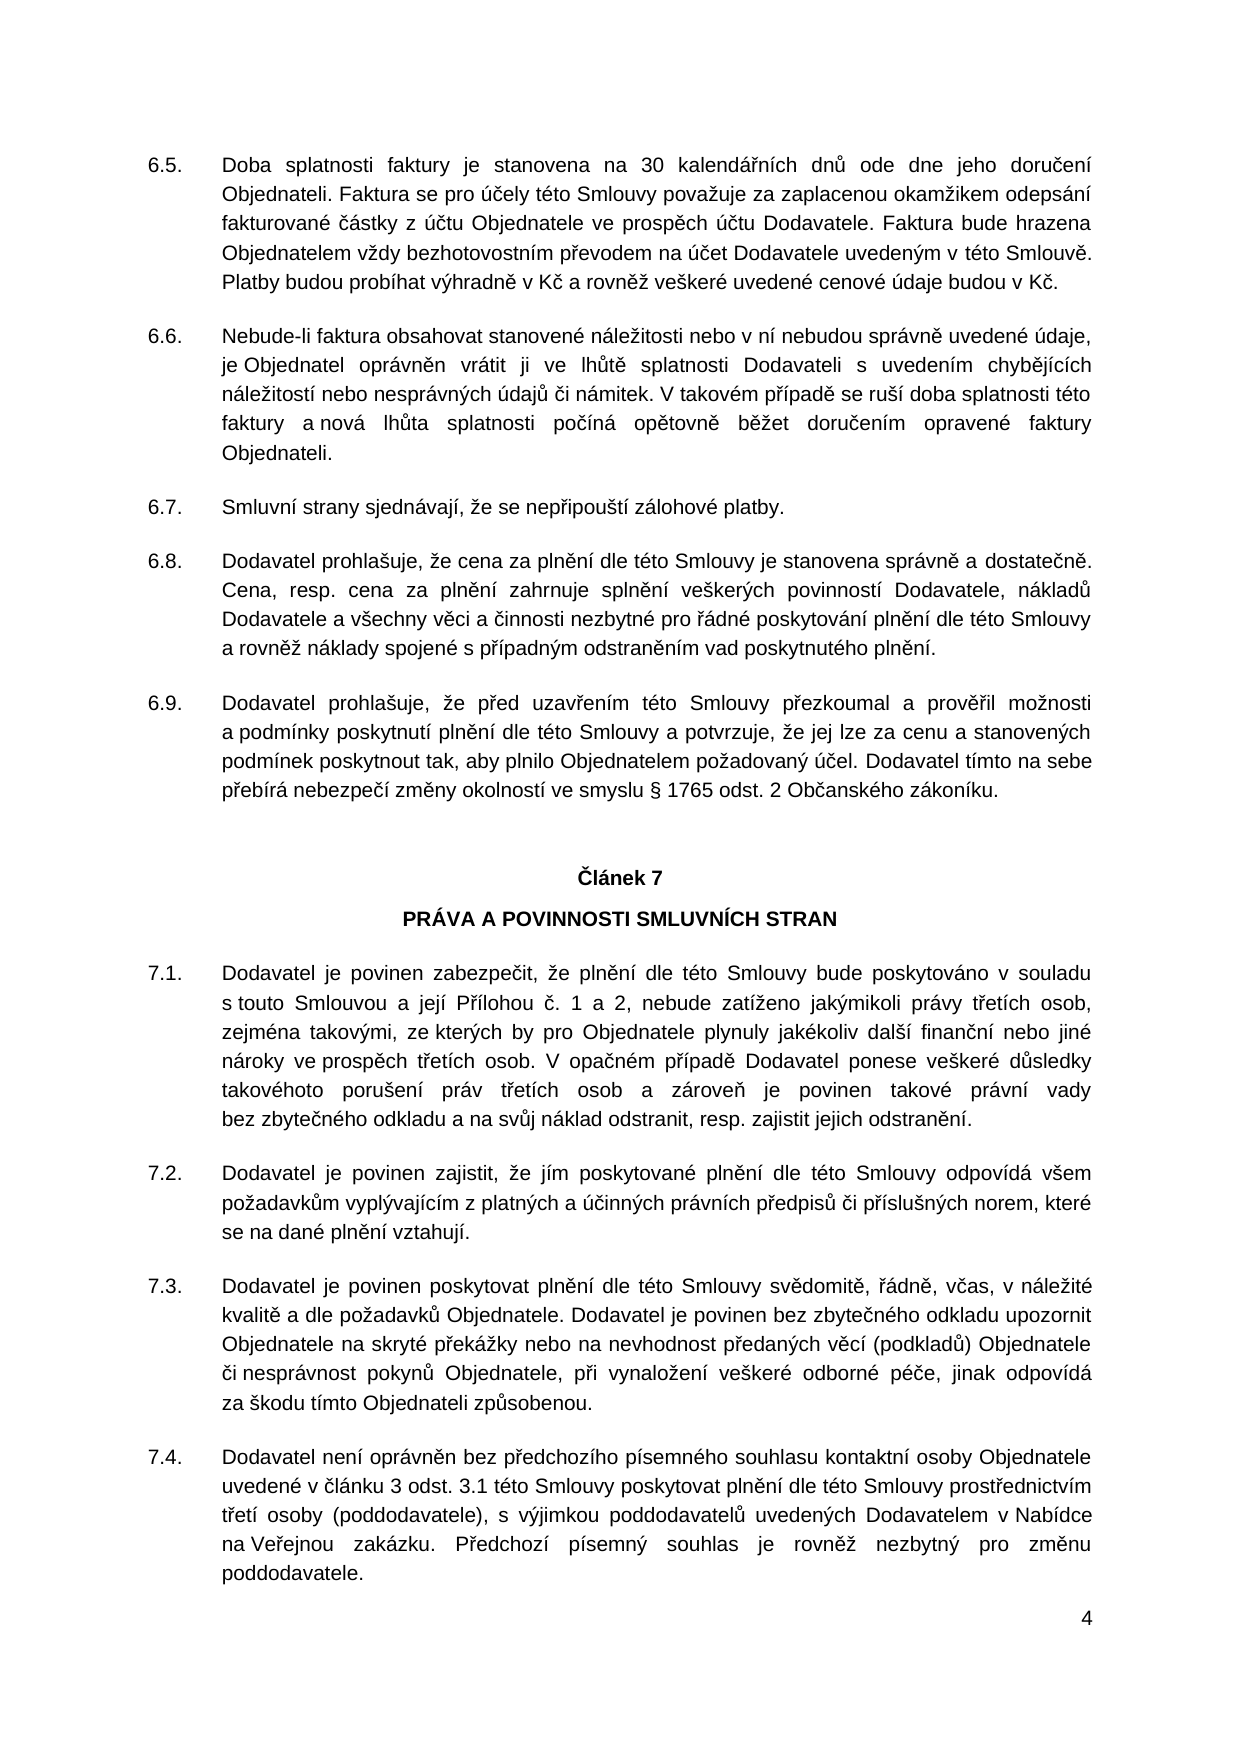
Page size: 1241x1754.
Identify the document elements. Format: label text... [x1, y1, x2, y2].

list Smluvní strany sjednávají, že se nepřipouští zálohové platby. [148, 489, 1092, 518]
text PRÁVA A POVINNOSTI SMLUVNÍCH STRAN [148, 902, 1092, 931]
list Nebude-li faktura obsahovat stanovené náležitosti nebo v ní nebudou správně uvedené údaje, je Objednatel oprávněn vrátit ji ve lhůtě splatnosti Dodavateli s uvedením chybějících náležitostí nebo nesprávných údajů či námitek. V takovém případě se ruší doba splatnosti této faktury a nová lhůta splatnosti počíná opětovně běžet doručením opravené faktury Objednateli. [148, 318, 1092, 464]
list Dodavatel není oprávněn bez předchozího písemného souhlasu kontaktní osoby Objednatele uvedené v článku 3 odst. 3.1 této Smlouvy poskytovat plnění dle této Smlouvy prostřednictvím třetí osoby (poddodavatele), s výjimkou poddodavatelů uvedených Dodavatelem v Nabídce na Veřejnou zakázku. Předchozí písemný souhlas je rovněž nezbytný pro změnu poddodavatele. [148, 1439, 1092, 1585]
text Článek 7 [148, 860, 1092, 889]
list Dodavatel prohlašuje, že cena za plnění dle této Smlouvy je stanovena správně a dostatečně. Cena, resp. cena za plnění zahrnuje splnění veškerých povinností Dodavatele, nákladů Dodavatele a všechny věci a činnosti nezbytné pro řádné poskytování plnění dle této Smlouvy a rovněž náklady spojené s případným odstraněním vad poskytnutého plnění. [148, 543, 1092, 660]
list Dodavatel je povinen poskytovat plnění dle této Smlouvy svědomitě, řádně, včas, v náležité kvalitě a dle požadavků Objednatele. Dodavatel je povinen bez zbytečného odkladu upozornit Objednatele na skryté překážky nebo na nevhodnost předaných věcí (podkladů) Objednatele či nesprávnost pokynů Objednatele, při vynaložení veškeré odborné péče, jinak odpovídá za škodu tímto Objednateli způsobenou. [148, 1268, 1092, 1414]
list Doba splatnosti faktury je stanovena na 30 kalendářních dnů ode dne jeho doručení Objednateli. Faktura se pro účely této Smlouvy považuje za zaplacenou okamžikem odepsání fakturované částky z účtu Objednatele ve prospěch účtu Dodavatele. Faktura bude hrazena Objednatelem vždy bezhotovostním převodem na účet Dodavatele uvedeným v této Smlouvě. Platby budou probíhat výhradně v Kč a rovněž veškeré uvedené cenové údaje budou v Kč. [148, 148, 1092, 293]
list Dodavatel je povinen zajistit, že jím poskytované plnění dle této Smlouvy odpovídá všem požadavkům vyplývajícím z platných a účinných právních předpisů či příslušných norem, které se na dané plnění vztahují. [148, 1156, 1092, 1243]
list Dodavatel prohlašuje, že před uzavřením této Smlouvy přezkoumal a prověřil možnosti a podmínky poskytnutí plnění dle této Smlouvy a potvrzuje, že jej lze za cenu a stanovených podmínek poskytnout tak, aby plnilo Objednatelem požadovaný účel. Dodavatel tímto na sebe přebírá nebezpečí změny okolností ve smyslu § 1765 odst. 2 Občanského zákoníku. [148, 685, 1092, 802]
list Dodavatel je povinen zabezpečit, že plnění dle této Smlouvy bude poskytováno v souladu s touto Smlouvou a její Přílohou č. 1 a 2, nebude zatíženo jakýmikoli právy třetích osob, zejména takovými, ze kterých by pro Objednatele plynuly jakékoliv další finanční nebo jiné nároky ve prospěch třetích osob. V opačném případě Dodavatel ponese veškeré důsledky takovéhoto porušení práv třetích osob a zároveň je povinen takové právní vady bez zbytečného odkladu a na svůj náklad odstranit, resp. zajistit jejich odstranění. [148, 956, 1092, 1131]
